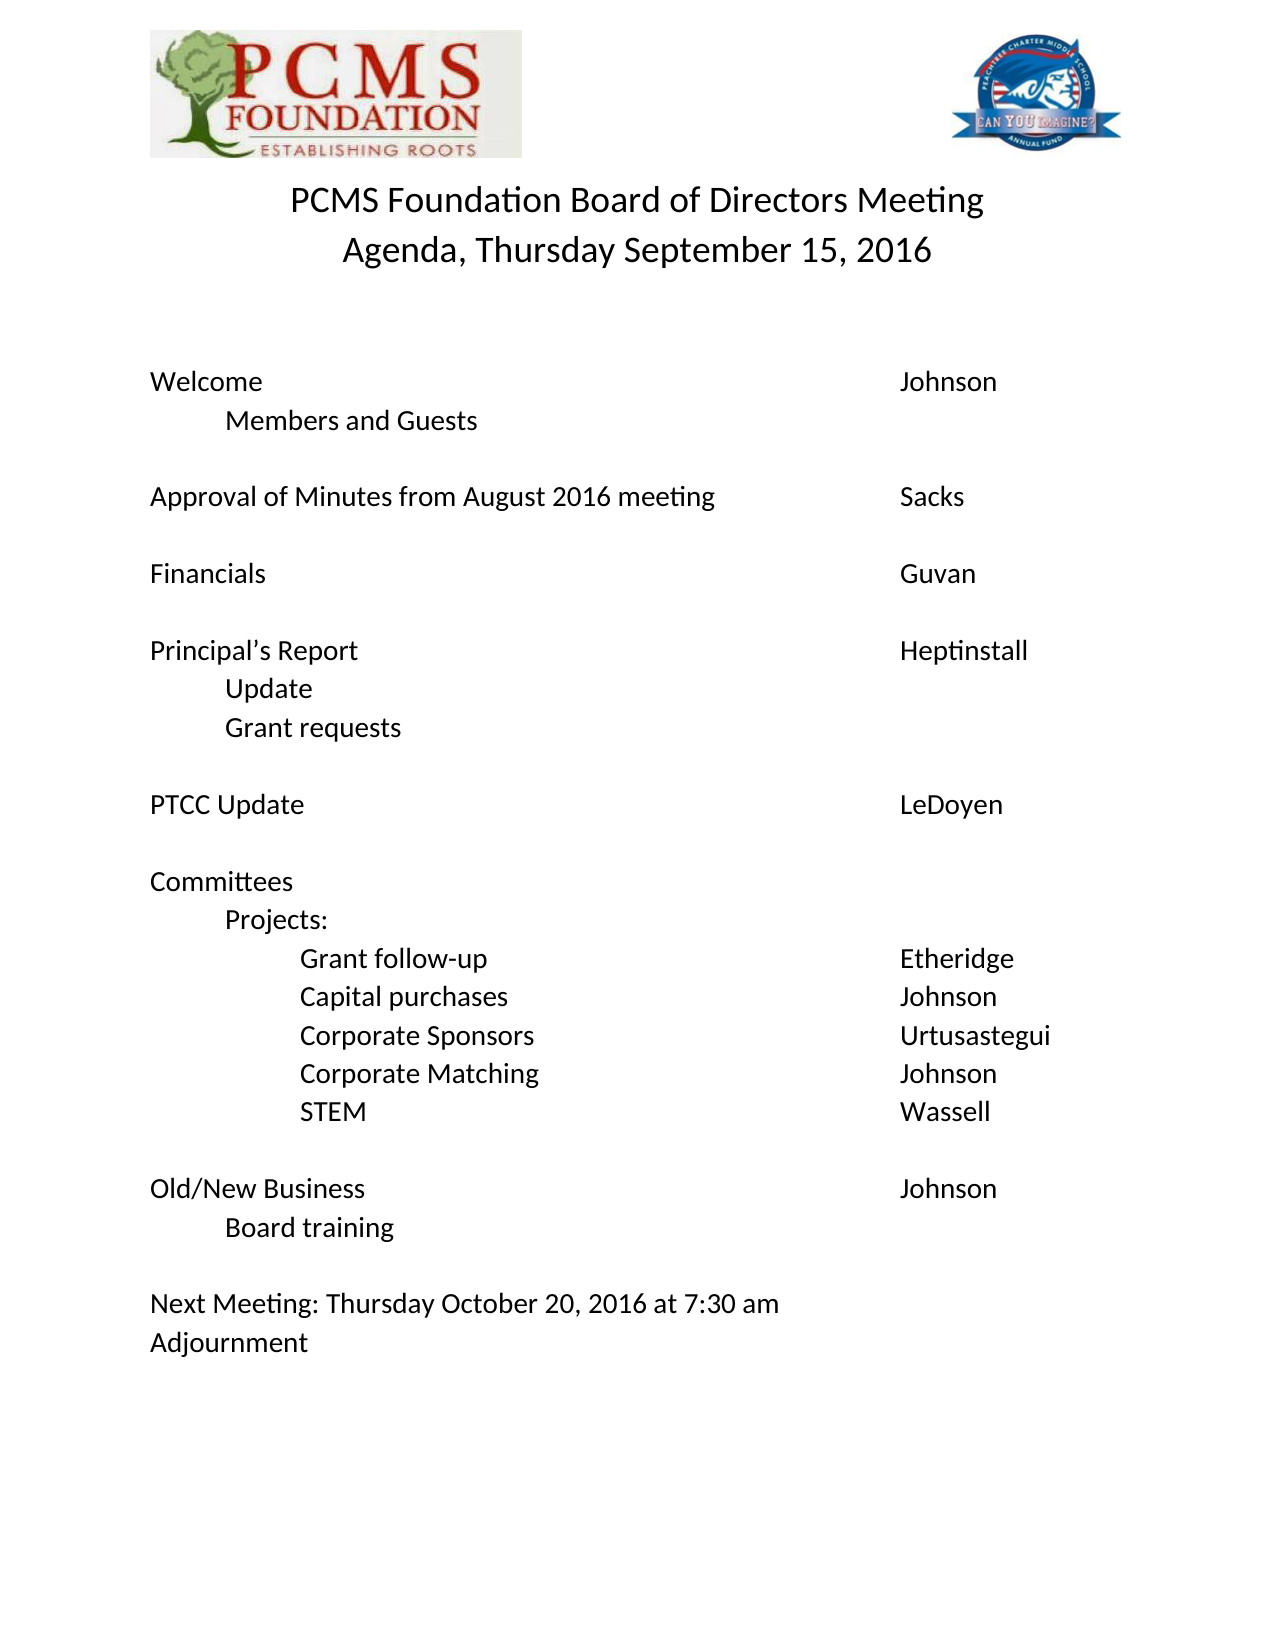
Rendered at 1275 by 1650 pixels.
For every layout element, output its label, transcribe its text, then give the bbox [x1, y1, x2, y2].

text PTCC Update LeDoyen [150, 786, 1125, 822]
text Board training [150, 1209, 1125, 1244]
text Financials Guvan [150, 555, 1125, 591]
text Welcome Johnson [150, 363, 1125, 399]
text Grant requests [150, 709, 1125, 745]
text Grant follow-up Etheridge [150, 940, 1125, 975]
text Agenda, Thursday September 15, 2016 [150, 226, 1125, 272]
text Members and Guests [150, 402, 1125, 437]
picture [951, 34, 1122, 158]
text Next Meeting: Thursday October 20, 2016 at 7:30 am [150, 1286, 1125, 1321]
text PCMS Foundation Board of Directors Meeting [150, 176, 1125, 222]
text Update [150, 671, 1125, 706]
text Projects: [150, 901, 1125, 937]
text Adjournment [150, 1324, 1125, 1360]
text Corporate Sponsors Urtusastegui [150, 1017, 1125, 1052]
text Principal’s Report Heptinstall [150, 632, 1125, 668]
text Old/New Business Johnson [150, 1170, 1125, 1206]
text Corporate Matching Johnson [150, 1055, 1125, 1091]
text Capital purchases Johnson [150, 978, 1125, 1014]
text Approval of Minutes from August 2016 meeting Sacks [150, 478, 1125, 514]
text Committees [150, 863, 1125, 898]
text STEM Wassell [150, 1093, 1125, 1129]
